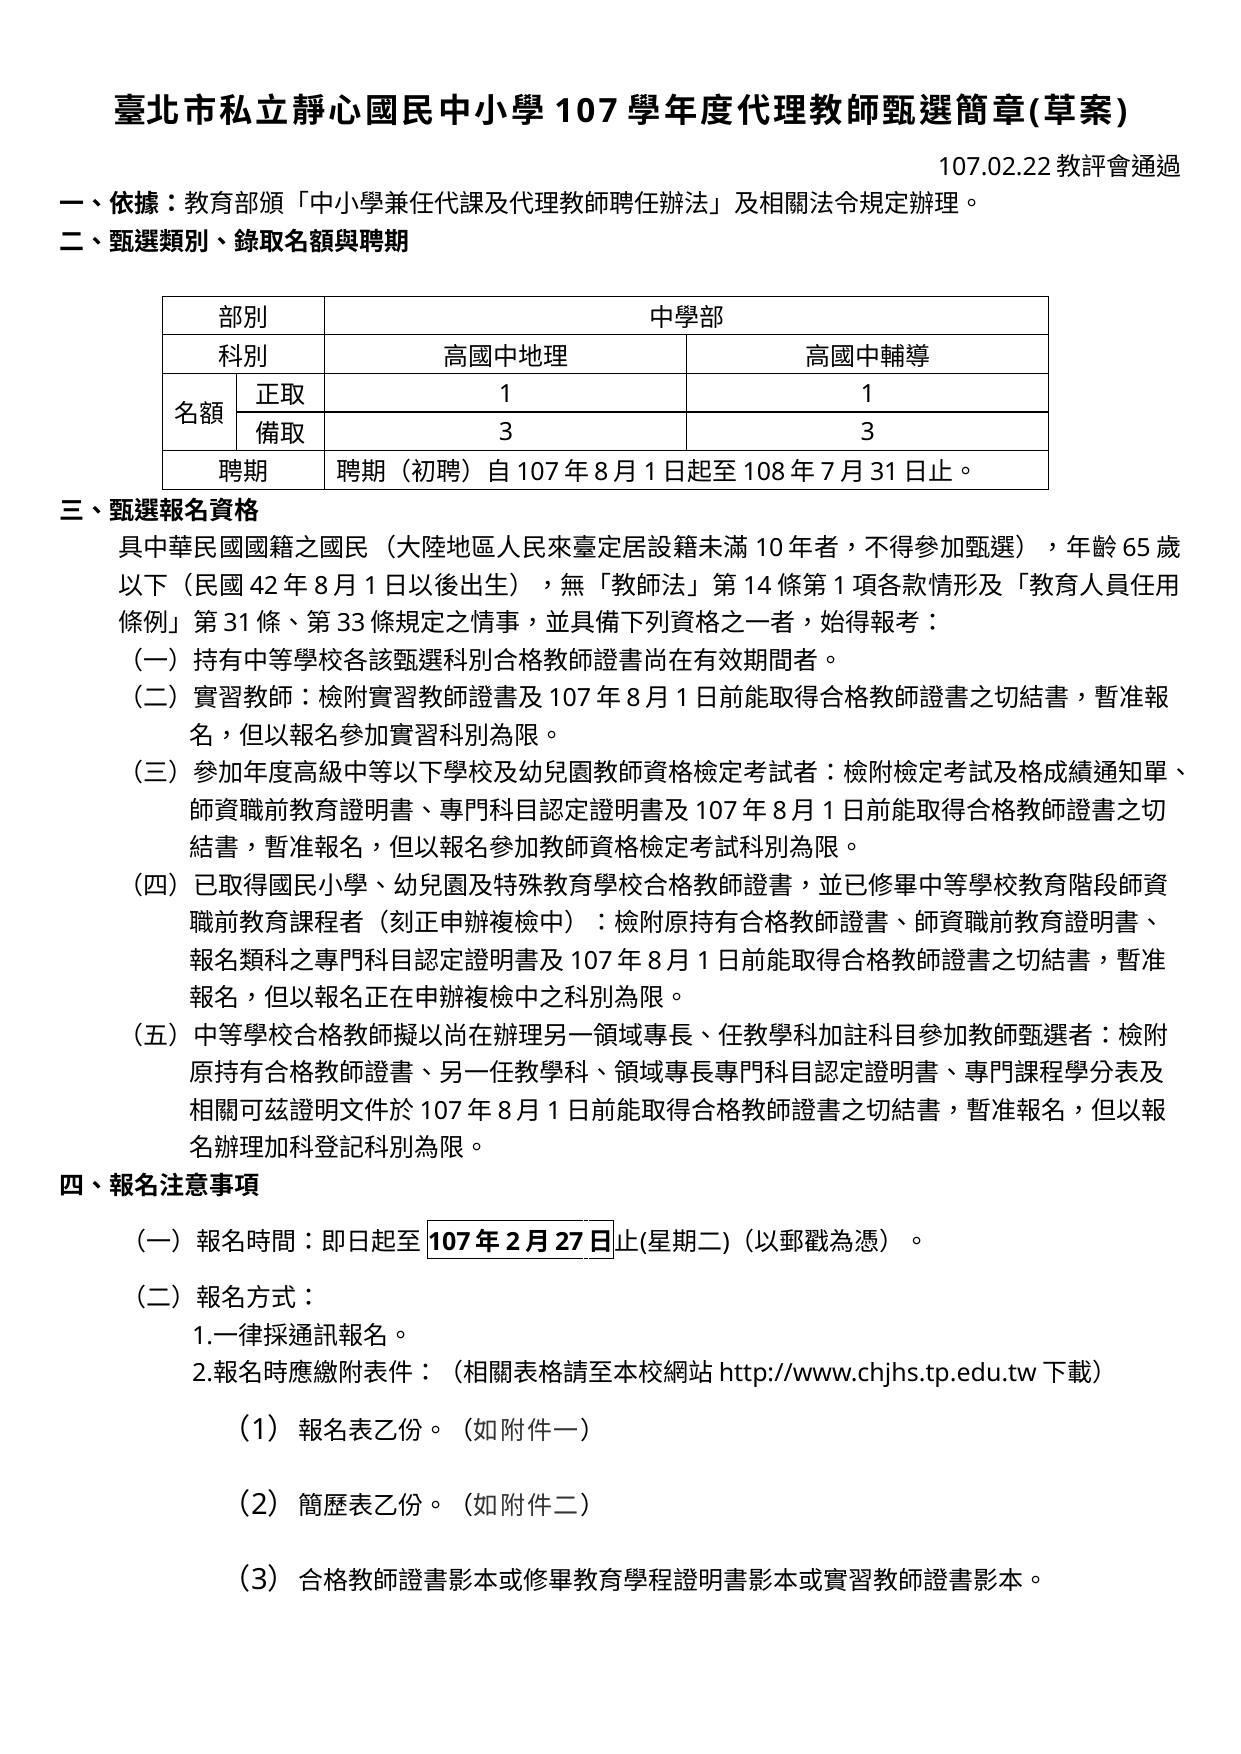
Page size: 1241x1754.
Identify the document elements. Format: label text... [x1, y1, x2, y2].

text （二）報名方式： [59, 1277, 1181, 1314]
text 三、甄選報名資格 [59, 489, 1181, 527]
text （四）已取得國民小學、幼兒園及特殊教育學校合格教師證書，並已修畢中等學校教育階段師資職前教育課程者（刻正申辦複檢中）：檢附原持有合格教師證書、師資職前教育證明書、報名類科之專門科目認定證明書及107年8月1日前能取得合格教師證書之切結書，暫准報名，但以報名正在申辦複檢中之科別為限。 [118, 864, 1181, 1014]
table_cell 聘期（初聘）自107年8月1日起至108年7月31日止。 [325, 451, 1048, 488]
text （二）實習教師：檢附實習教師證書及107年8月1日前能取得合格教師證書之切結書，暫准報名，但以報名參加實習科別為限。 [118, 677, 1181, 752]
text 1.一律採通訊報名。 [115, 1314, 1181, 1352]
table_cell 聘期 [163, 451, 324, 488]
text 四、報名注意事項 [59, 1164, 1181, 1202]
list 簡歷表乙份。（如附件二） [222, 1464, 1181, 1539]
list 合格教師證書影本或修畢教育學程證明書影本或實習教師證書影本。 [222, 1539, 1181, 1614]
text （五）中等學校合格教師擬以尚在辦理另一領域專長、任教學科加註科目參加教師甄選者：檢附原持有合格教師證書、另一任教學科、領域專長專門科目認定證明書、專門課程學分表及相關可茲證明文件於107年8月1日前能取得合格教師證書之切結書，暫准報名，但以報名辦理加科登記科別為限。 [118, 1014, 1181, 1164]
table_cell 1 [687, 374, 1048, 411]
table_cell 科別 [163, 335, 324, 373]
list 報名表乙份。（如附件一） [222, 1389, 1181, 1464]
text 107.02.22教評會通過 [59, 146, 1181, 183]
text 2.報名時應繳附表件：（相關表格請至本校網站 http://www.chjhs.tp.edu.tw下載） [192, 1352, 1181, 1389]
table_cell 高國中輔導 [687, 335, 1048, 373]
table_cell 名額 [163, 374, 236, 450]
text 二、甄選類別、錄取名額與聘期 [59, 221, 1181, 258]
table_cell 3 [687, 413, 1048, 450]
table_cell 3 [325, 413, 686, 450]
text 一、依據：教育部頒「中小學兼任代課及代理教師聘任辦法」及相關法令規定辦理。 [59, 183, 1181, 221]
text （三）參加年度高級中等以下學校及幼兒園教師資格檢定考試者：檢附檢定考試及格成績通知單、師資職前教育證明書、專門科目認定證明書及107年8月1日前能取得合格教師證書之切結書，暫准報名，但以報名參加教師資格檢定考試科別為限。 [118, 752, 1181, 864]
table_header 部別 [163, 297, 324, 334]
table_cell 1 [325, 374, 686, 411]
table_cell 高國中地理 [325, 335, 686, 373]
table_cell 備取 [237, 413, 324, 450]
text 具中華民國國籍之國民（大陸地區人民來臺定居設籍未滿10年者，不得參加甄選），年齡65歲以下（民國42年8月1日以後出生），無「教師法」第14條第1項各款情形及「教育人員任用條例」第31條、第33條規定之情事，並具備下列資格之一者，始得報考： [118, 527, 1181, 639]
text 臺北市私立靜心國民中小學107學年度代理教師甄選簡章(草案) [59, 71, 1181, 146]
text （一）持有中等學校各該甄選科別合格教師證書尚在有效期間者。 [118, 639, 1181, 677]
table_cell 正取 [237, 374, 324, 411]
table_header 中學部 [325, 297, 1048, 334]
text （一）報名時間：即日起至107年2月27日止(星期二)（以郵戳為憑）。 [97, 1202, 1181, 1277]
